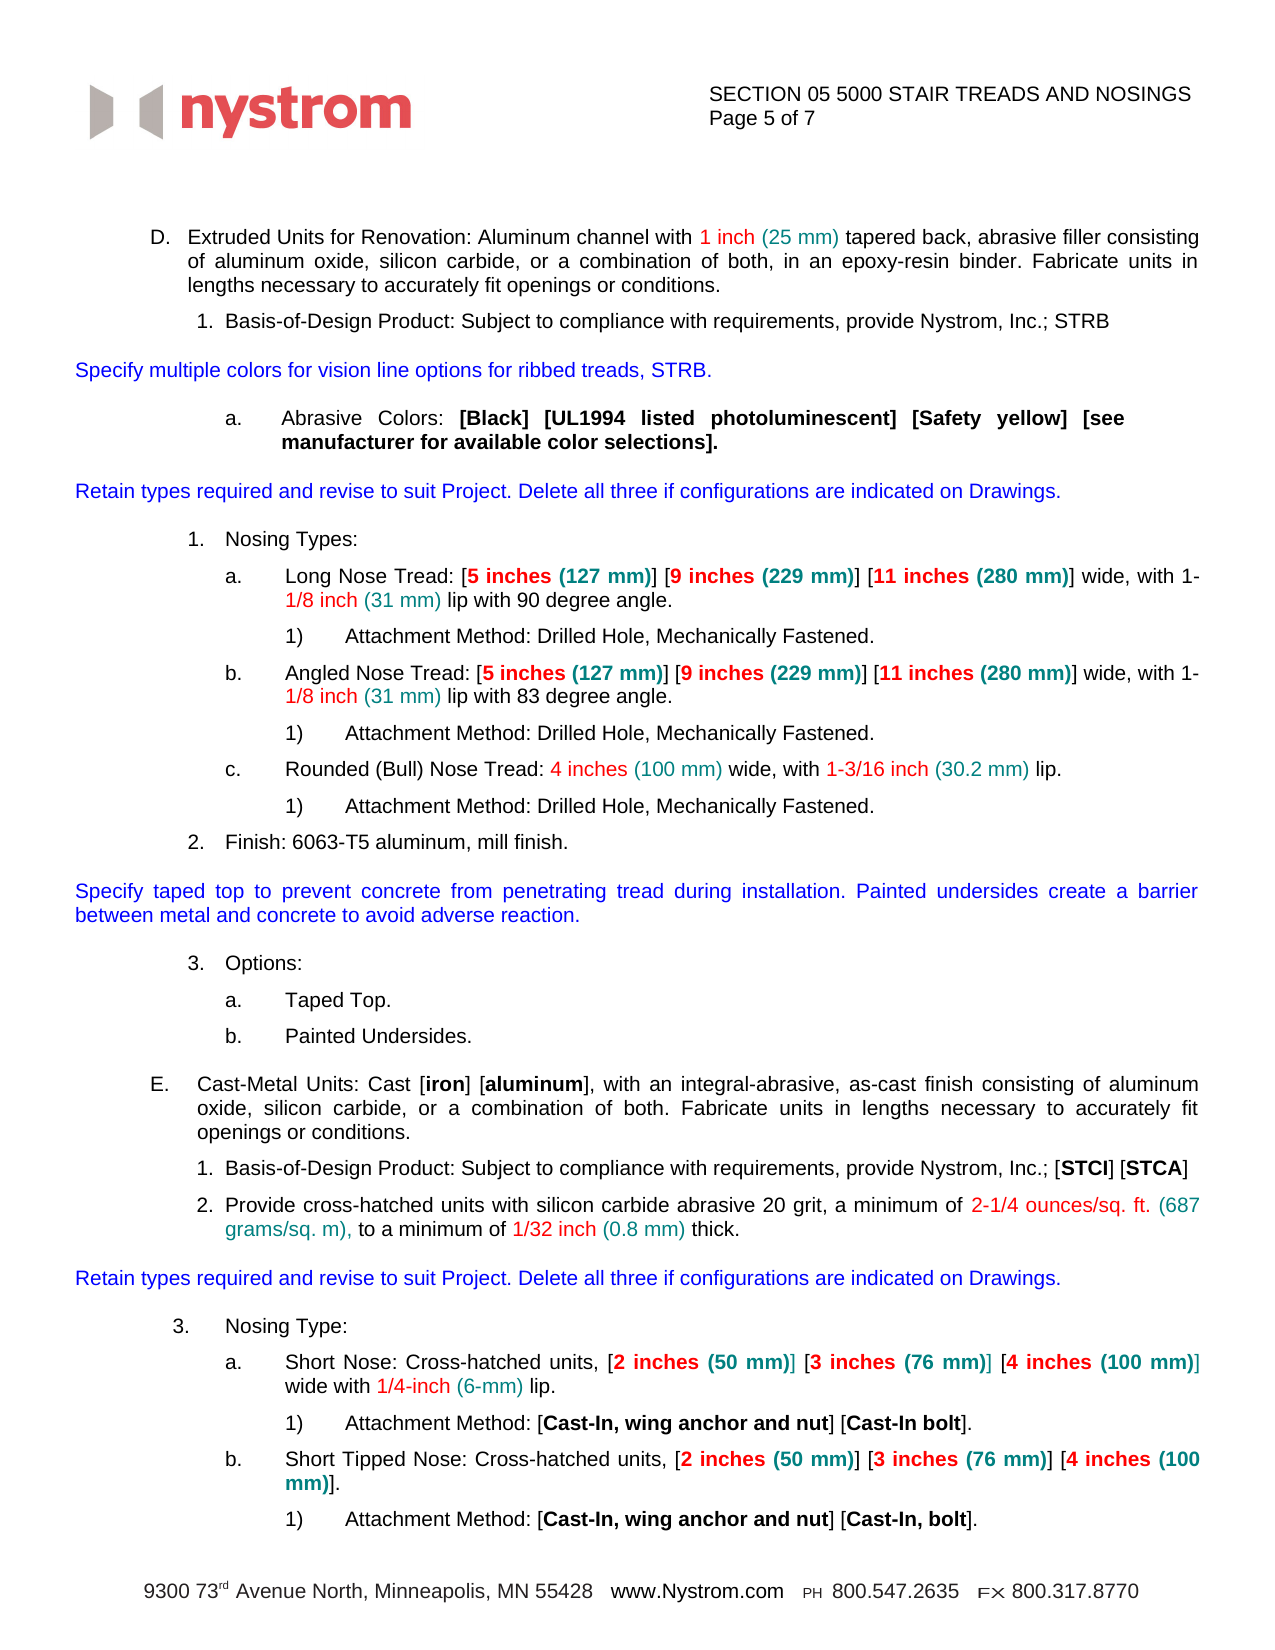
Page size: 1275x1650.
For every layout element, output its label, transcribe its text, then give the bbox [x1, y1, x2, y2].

text Finish: 6063-T5 aluminum, mill finish. [187, 830, 1200, 854]
picture [75, 75, 425, 150]
list Abrasive Colors: [Black] [UL1994 listed photoluminescent] [Safety yellow] [see manufacturer for available color selections]. [225, 406, 1125, 454]
text Taped Top. [225, 987, 1200, 1011]
text Attachment Method: Drilled Hole, Mechanically Fastened. [285, 721, 1200, 745]
text Options: [187, 951, 1200, 975]
text Painted Undersides. [225, 1024, 1200, 1048]
text Nosing Types: [187, 527, 1200, 551]
text Rounded (Bull) Nose Tread: 4 inches (100 mm) wide, with 1-3/16 inch (30.2 mm) lip. [225, 757, 1200, 781]
text Attachment Method: [Cast-In, wing anchor and nut] [Cast-In, bolt]. [285, 1507, 1200, 1531]
text Provide cross-hatched units with silicon carbide abrasive 20 grit, a minimum of 2-1/4 ounces/sq. ft. (687 grams/sq. m), to a minimum of 1/32 inch (0.8 mm) thick. [196, 1193, 1200, 1241]
text Specify taped top to prevent concrete from penetrating tread during installation. Painted undersides create a barrier between metal and concrete to avoid adverse reaction. [75, 879, 1200, 927]
text Short Tipped Nose: Cross-hatched units, [2 inches (50 mm)] [3 inches (76 mm)] [4 inches (100 mm)]. [225, 1447, 1200, 1495]
list Basis-of-Design Product: Subject to compliance with requirements, provide Nystrom, Inc.; STRB [196, 309, 1200, 333]
text Retain types required and revise to suit Project. Delete all three if configurations are indicated on Drawings. [75, 479, 1200, 503]
text Extruded Units for Renovation: Aluminum channel with 1 inch (25 mm) tapered back, abrasive filler consisting of aluminum oxide, silicon carbide, or a combination of both, in an epoxy-resin binder. Fabricate units in lengths necessary to accurately fit openings or conditions. [150, 225, 1200, 297]
text Attachment Method: [Cast-In, wing anchor and nut] [Cast-In bolt]. [285, 1410, 1200, 1434]
text Short Nose: Cross-hatched units, [2 inches (50 mm)] [3 inches (76 mm)] [4 inches (100 mm)] wide with 1/4-inch (6-mm) lip. [225, 1350, 1200, 1398]
text Attachment Method: Drilled Hole, Mechanically Fastened. [285, 794, 1200, 818]
text Specify multiple colors for vision line options for ribbed treads, STRB. [75, 358, 1200, 382]
text Basis-of-Design Product: Subject to compliance with requirements, provide Nystrom, Inc.; [STCI] [STCA] [196, 1156, 1200, 1180]
text Long Nose Tread: [5 inches (127 mm)] [9 inches (229 mm)] [11 inches (280 mm)] wide, with 1-1/8 inch (31 mm) lip with 90 degree angle. [225, 563, 1200, 611]
text Cast-Metal Units: Cast [iron] [aluminum], with an integral-abrasive, as-cast finish consisting of aluminum oxide, silicon carbide, or a combination of both. Fabricate units in lengths necessary to accurately fit openings or conditions. [150, 1072, 1200, 1144]
text Attachment Method: Drilled Hole, Mechanically Fastened. [285, 624, 1200, 648]
text Angled Nose Tread: [5 inches (127 mm)] [9 inches (229 mm)] [11 inches (280 mm)] wide, with 1-1/8 inch (31 mm) lip with 83 degree angle. [225, 660, 1200, 708]
text Retain types required and revise to suit Project. Delete all three if configurations are indicated on Drawings. [75, 1266, 1200, 1289]
text Nosing Type: [172, 1313, 1200, 1337]
